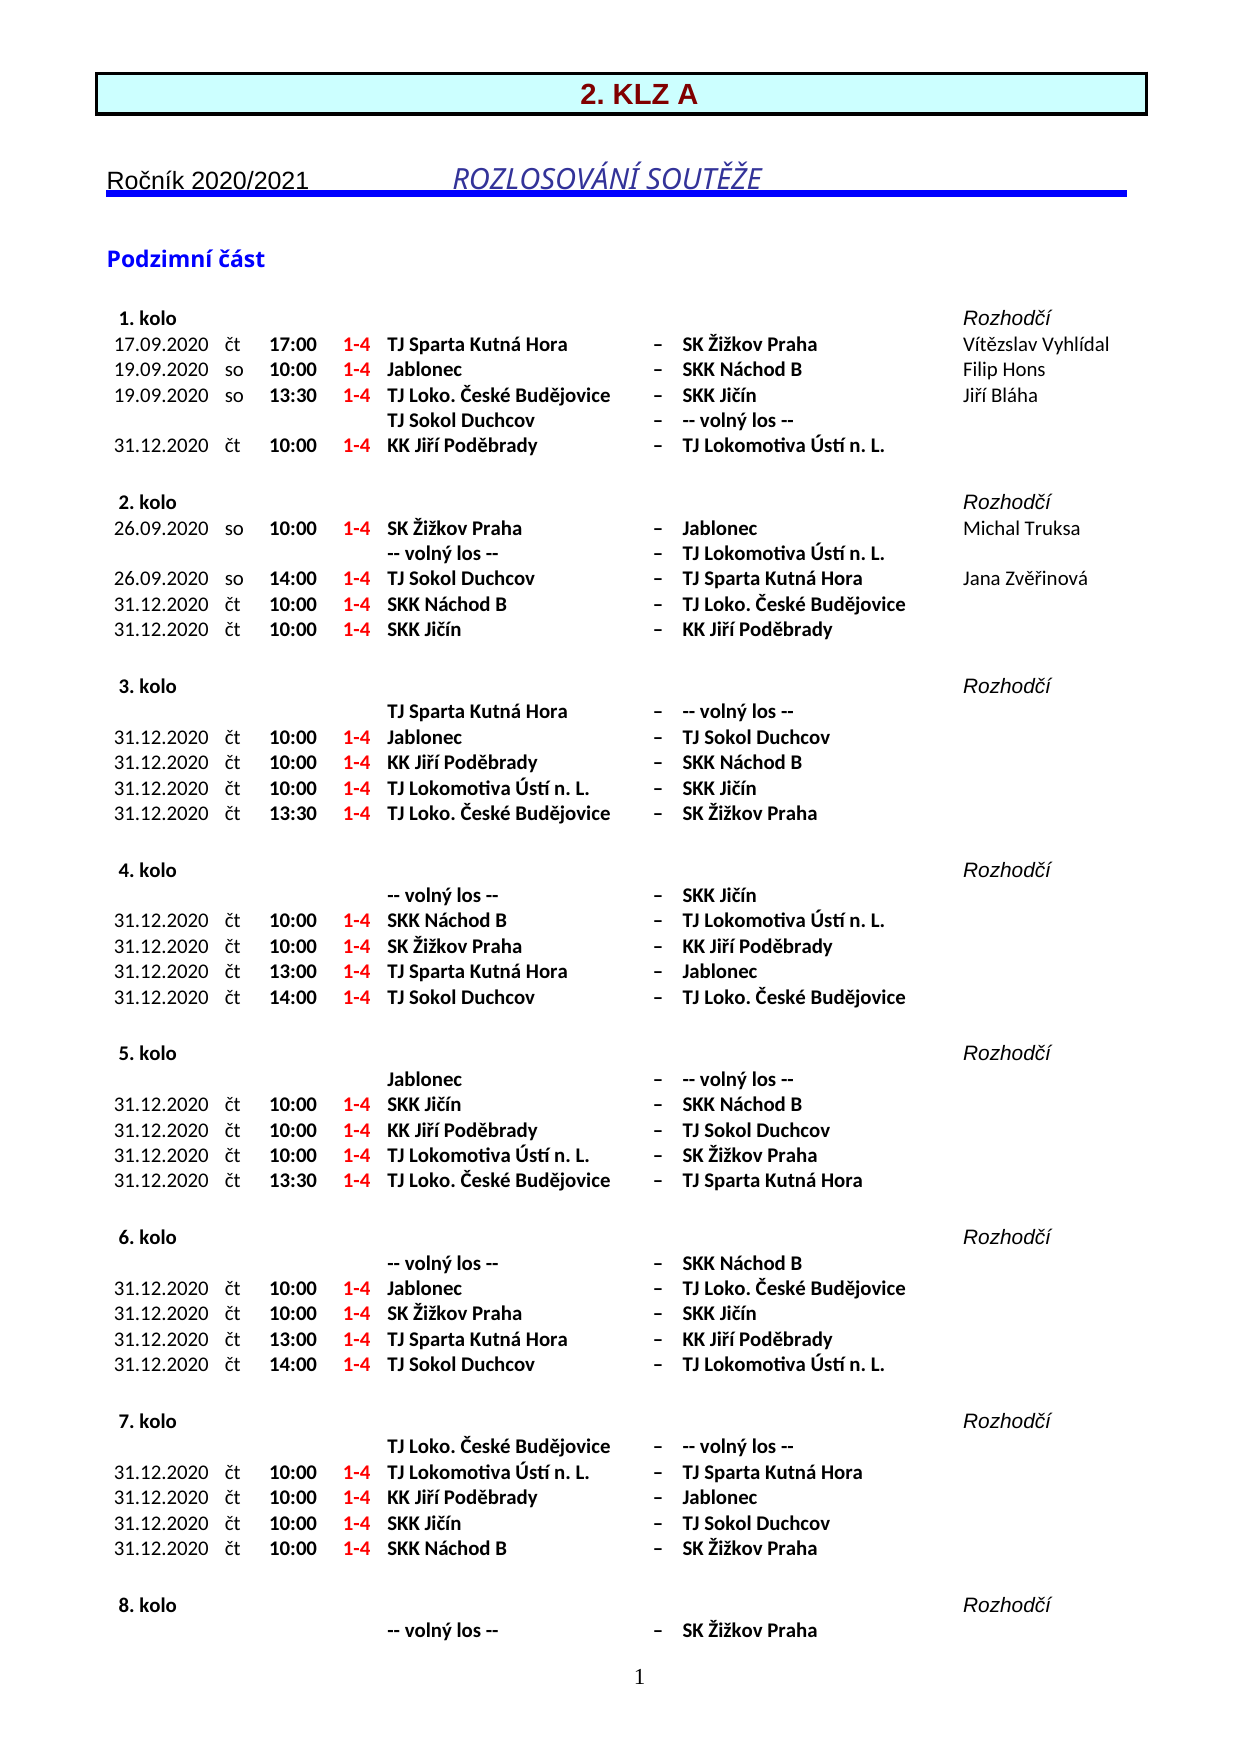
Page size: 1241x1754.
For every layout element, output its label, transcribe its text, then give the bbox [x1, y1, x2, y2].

text Jablonec – -- volný los -- [114, 1066, 1137, 1091]
text -- volný los -- – TJ Lokomotiva Ústí n. L. [114, 540, 1137, 566]
text 31.12.2020 čt 10:00 1-4 KK Jiří Poděbrady – SKK Náchod B [114, 749, 1137, 775]
text TJ Sparta Kutná Hora – -- volný los -- [114, 698, 1137, 724]
text 31.12.2020 čt 10:00 1-4 KK Jiří Poděbrady – Jablonec [114, 1484, 1137, 1510]
text 19.09.2020 so 13:30 1-4 TJ Loko. České Budějovice – SKK Jičín Jiří Bláha [114, 382, 1137, 407]
text 31.12.2020 čt 10:00 1-4 SK Žižkov Praha – SKK Jičín [114, 1301, 1137, 1326]
text 31.12.2020 čt 10:00 1-4 Jablonec – TJ Sokol Duchcov [114, 724, 1137, 749]
text 2. kolo Rozhodčí [114, 458, 1137, 515]
text TJ Loko. České Budějovice – -- volný los -- [114, 1433, 1137, 1459]
text 31.12.2020 čt 10:00 1-4 SKK Jičín – KK Jiří Poděbrady [114, 616, 1137, 642]
text 31.12.2020 čt 13:00 1-4 TJ Sparta Kutná Hora – Jablonec [114, 958, 1137, 984]
text 31.12.2020 čt 10:00 1-4 SKK Jičín – SKK Náchod B [114, 1091, 1137, 1117]
text 4. kolo Rozhodčí [114, 826, 1137, 882]
text 1. kolo Rozhodčí [114, 274, 1137, 331]
text Podzimní část [106, 243, 1137, 274]
text 7. kolo Rozhodčí [114, 1377, 1137, 1433]
text 31.12.2020 čt 13:00 1-4 TJ Sparta Kutná Hora – KK Jiří Poděbrady [114, 1326, 1137, 1351]
text 17.09.2020 čt 17:00 1-4 TJ Sparta Kutná Hora – SK Žižkov Praha Vítězslav Vyhlídal [114, 331, 1137, 356]
text 31.12.2020 čt 14:00 1-4 TJ Sokol Duchcov – TJ Lokomotiva Ústí n. L. [114, 1351, 1137, 1377]
text 19.09.2020 so 10:00 1-4 Jablonec – SKK Náchod B Filip Hons [114, 356, 1137, 382]
text 31.12.2020 čt 10:00 1-4 TJ Lokomotiva Ústí n. L. – SKK Jičín [114, 775, 1137, 800]
text 31.12.2020 čt 10:00 1-4 SKK Náchod B – TJ Lokomotiva Ústí n. L. [114, 908, 1137, 933]
text 31.12.2020 čt 10:00 1-4 SK Žižkov Praha – KK Jiří Poděbrady [114, 933, 1137, 958]
text 31.12.2020 čt 14:00 1-4 TJ Sokol Duchcov – TJ Loko. České Budějovice [114, 984, 1137, 1009]
text -- volný los -- – SK Žižkov Praha [114, 1617, 1137, 1643]
text 31.12.2020 čt 10:00 1-4 TJ Lokomotiva Ústí n. L. – TJ Sparta Kutná Hora [114, 1459, 1137, 1484]
text 5. kolo Rozhodčí [114, 1009, 1137, 1066]
text 31.12.2020 čt 13:30 1-4 TJ Loko. České Budějovice – SK Žižkov Praha [114, 800, 1137, 826]
text -- volný los -- – SKK Náchod B [114, 1250, 1137, 1275]
text 31.12.2020 čt 10:00 1-4 TJ Lokomotiva Ústí n. L. – SK Žižkov Praha [114, 1142, 1137, 1168]
subtitle 2. KLZ A [98, 75, 1145, 112]
text 3. kolo Rozhodčí [114, 642, 1137, 698]
text 31.12.2020 čt 13:30 1-4 TJ Loko. České Budějovice – TJ Sparta Kutná Hora [114, 1168, 1137, 1193]
text 31.12.2020 čt 10:00 1-4 SKK Jičín – TJ Sokol Duchcov [114, 1510, 1137, 1535]
text 26.09.2020 so 10:00 1-4 SK Žižkov Praha – Jablonec Michal Truksa [114, 515, 1137, 540]
text -- volný los -- – SKK Jičín [114, 882, 1137, 908]
text 31.12.2020 čt 10:00 1-4 SKK Náchod B – TJ Loko. České Budějovice [114, 591, 1137, 616]
text TJ Sokol Duchcov – -- volný los -- [114, 407, 1137, 433]
text 8. kolo Rozhodčí [114, 1561, 1137, 1617]
text 31.12.2020 čt 10:00 1-4 KK Jiří Poděbrady – TJ Lokomotiva Ústí n. L. [114, 433, 1137, 458]
text 6. kolo Rozhodčí [114, 1193, 1137, 1250]
text Ročník 2020/2021 ROZLOSOVÁNÍ SOUTĚŽE [106, 159, 1137, 198]
text 31.12.2020 čt 10:00 1-4 Jablonec – TJ Loko. České Budějovice [114, 1275, 1137, 1301]
text 31.12.2020 čt 10:00 1-4 SKK Náchod B – SK Žižkov Praha [114, 1535, 1137, 1561]
text 31.12.2020 čt 10:00 1-4 KK Jiří Poděbrady – TJ Sokol Duchcov [114, 1117, 1137, 1142]
text 26.09.2020 so 14:00 1-4 TJ Sokol Duchcov – TJ Sparta Kutná Hora Jana Zvěřinová [114, 566, 1137, 591]
